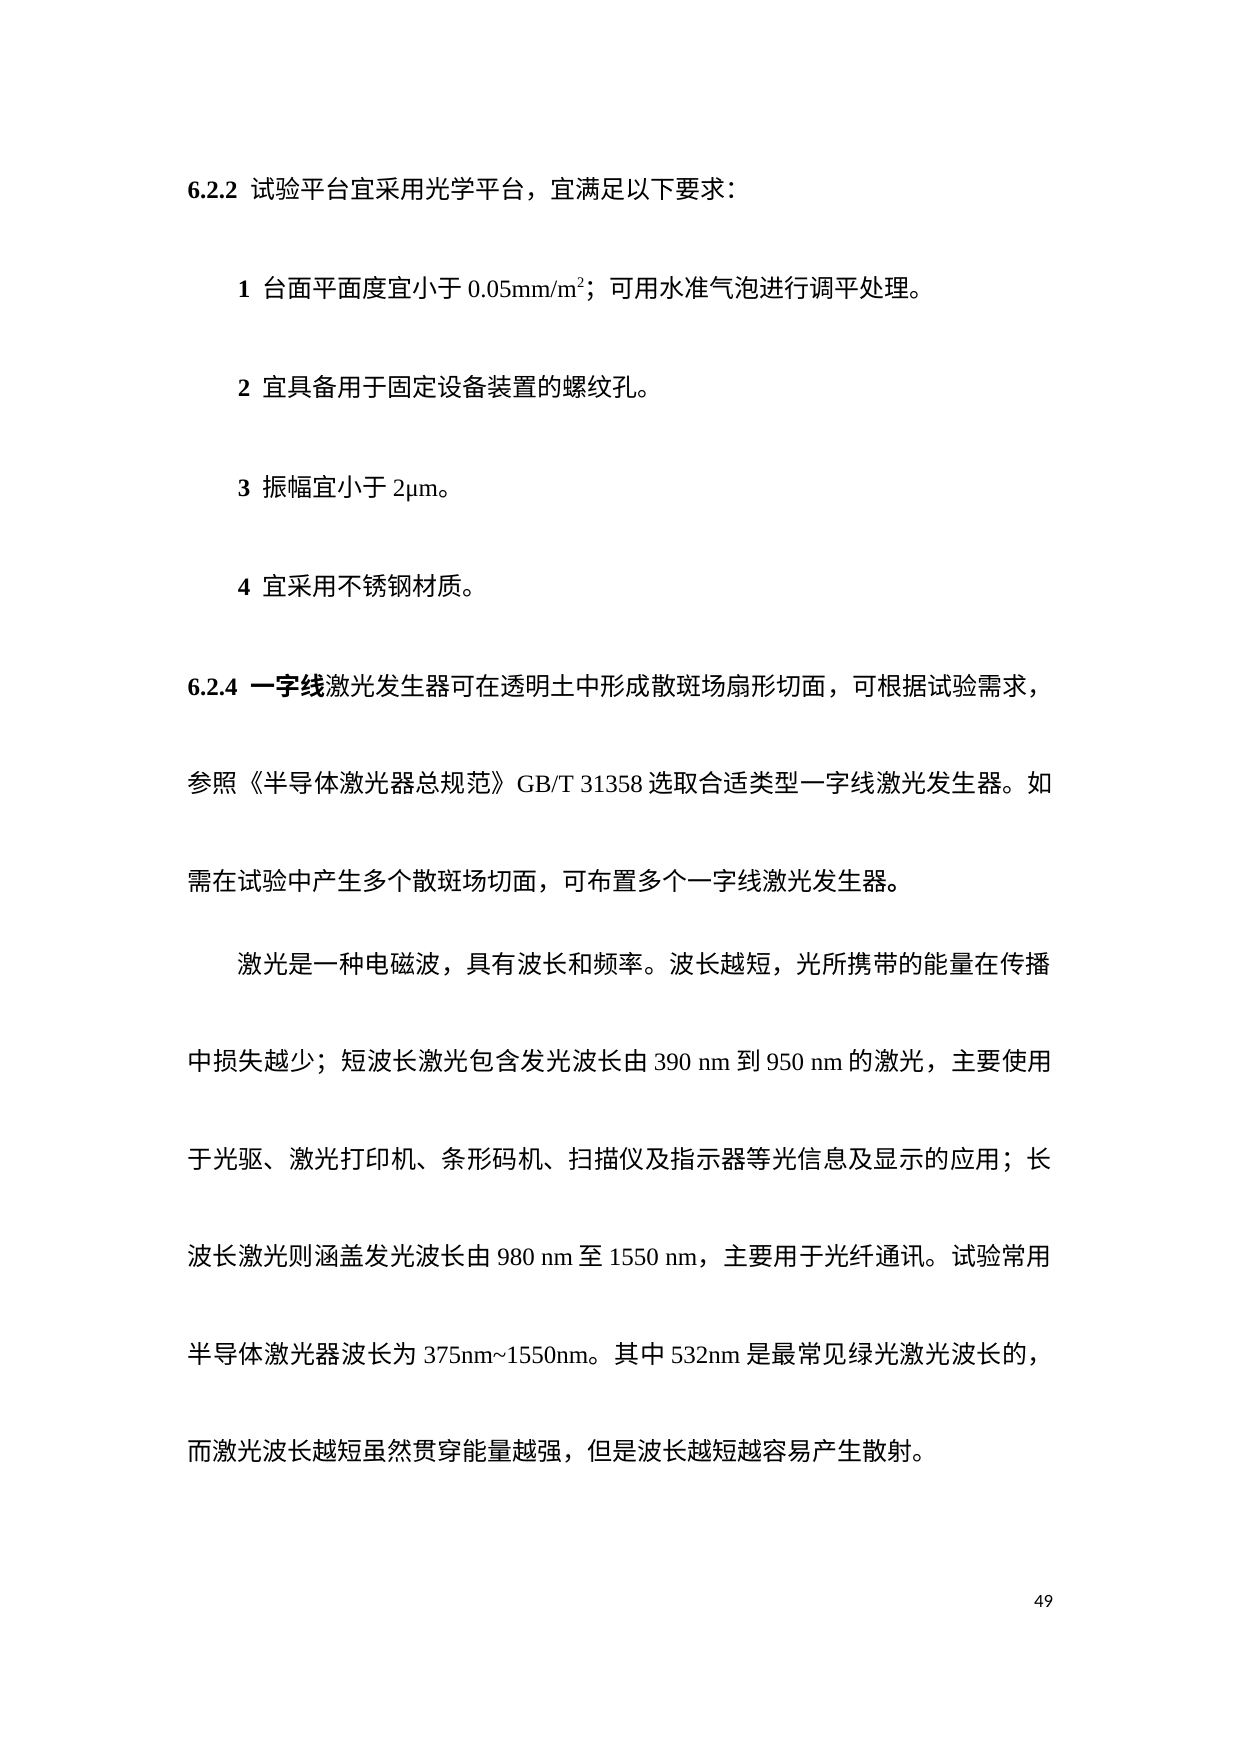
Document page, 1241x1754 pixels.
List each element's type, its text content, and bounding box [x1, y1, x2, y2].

text 2 宜具备用于固定设备装置的螺纹孔。 [187, 353, 1053, 418]
text 4 宜采用不锈钢材质。 [187, 552, 1053, 617]
text 3 振幅宜小于2μm。 [187, 453, 1053, 518]
text 1 台面平面度宜小于0.05mm/m2；可用水准气泡进行调平处理。 [187, 254, 1053, 319]
text 激光是一种电磁波，具有波长和频率。波长越短，光所携带的能量在传播中损失越少；短波长激光包含发光波长由390 nm到950 nm的激光，主要使用于光驱、激光打印机、条形码机、扫描仪及指示器等光信息及显示的应用；长波长激光则涵盖发光波长由980 nm至1550 nm，主要用于光纤通讯。试验常用半导体激光器波长为375nm~1550nm。其中532nm是最常见绿光激光波长的，而激光波长越短虽然贯穿能量越强，但是波长越短越容易产生散射。 [187, 930, 1053, 1482]
text 6.2.2 试验平台宜采用光学平台，宜满足以下要求： [187, 155, 1053, 220]
text 6.2.4 一字线激光发生器可在透明土中形成散斑场扇形切面，可根据试验需求，参照《半导体激光器总规范》GB/T 31358选取合适类型一字线激光发生器。如需在试验中产生多个散斑场切面，可布置多个一字线激光发生器。 [187, 652, 1053, 912]
